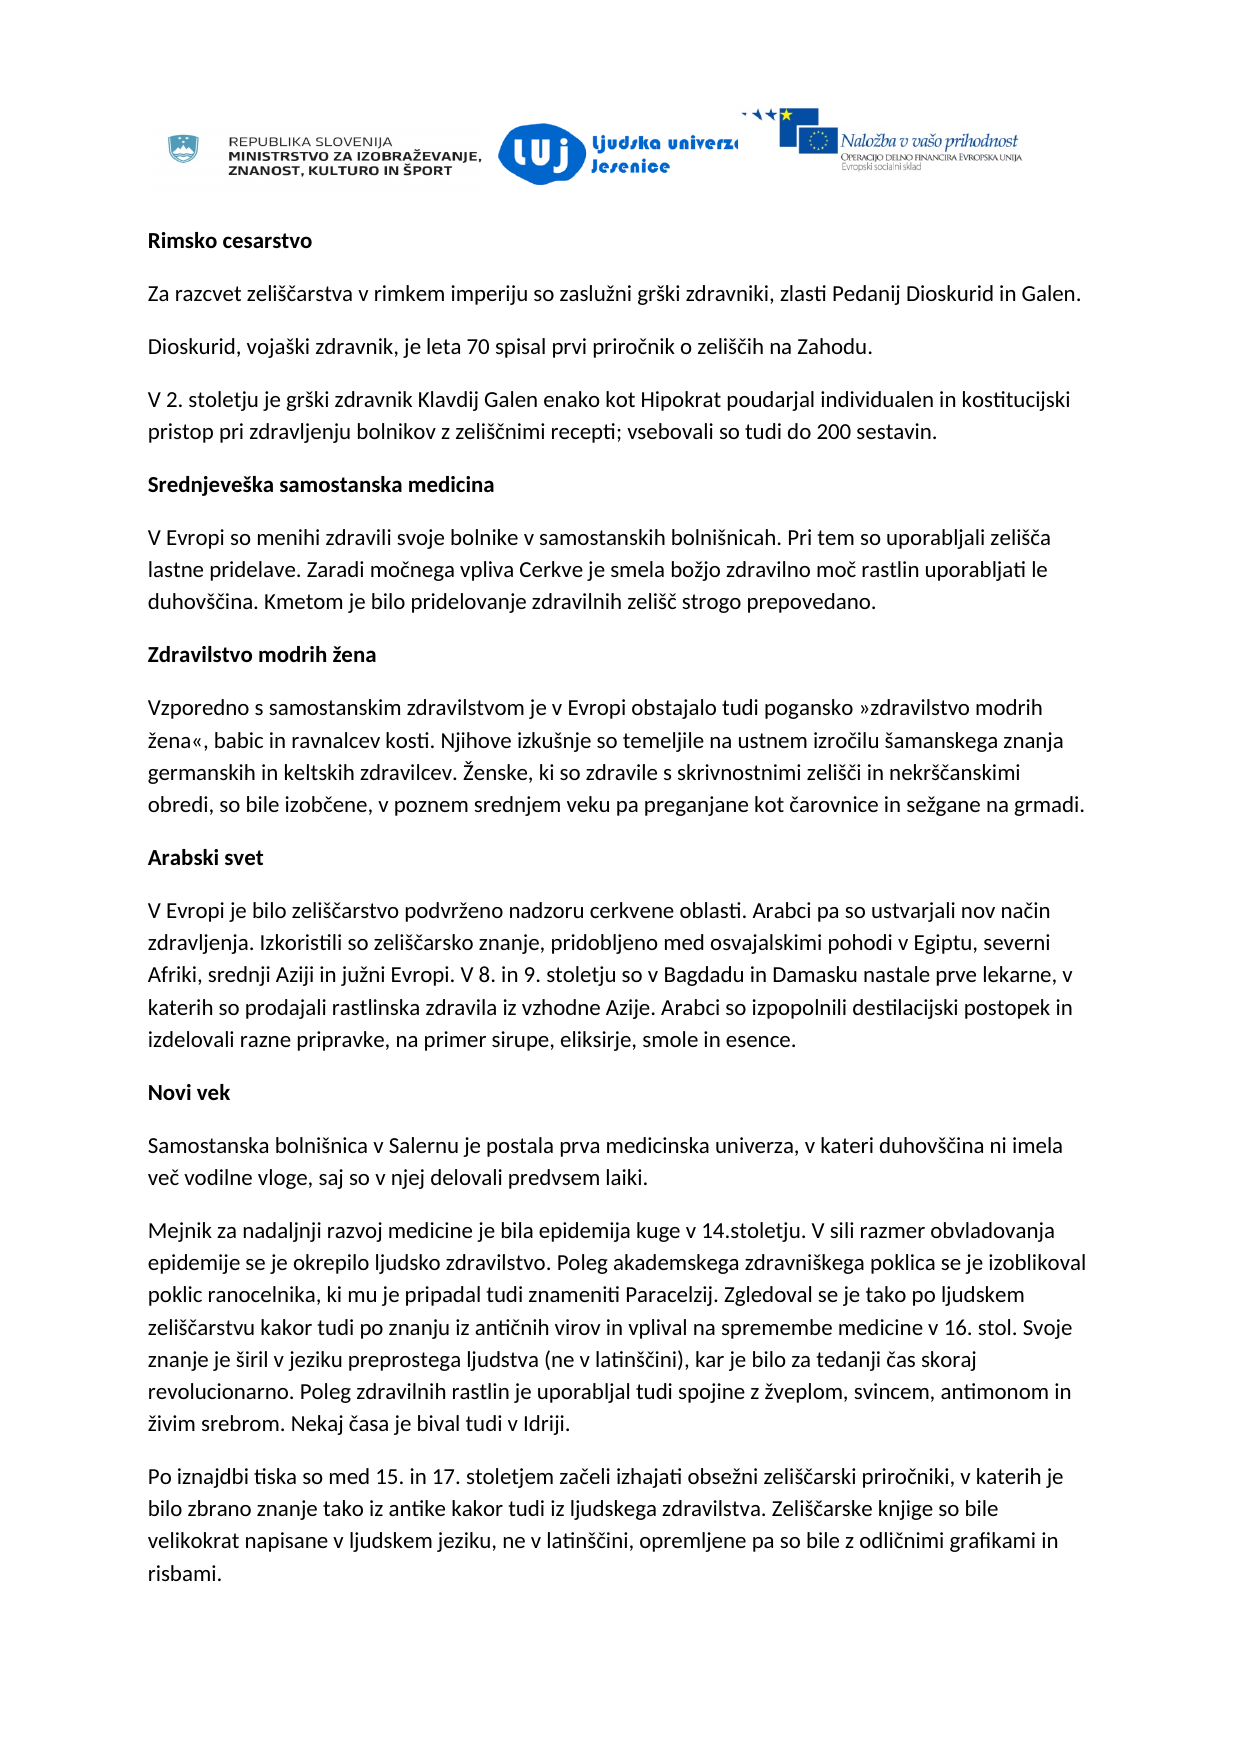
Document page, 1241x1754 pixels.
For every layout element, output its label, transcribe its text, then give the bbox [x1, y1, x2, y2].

text V Evropi je bilo zeliščarstvo podvrženo nadzoru cerkvene oblasti. Arabci pa so ustvarjali nov način zdravljenja. Izkoristili so zeliščarsko znanje, pridobljeno med osvajalskimi pohodi v Egiptu, severni Afriki, srednji Aziji in južni Evropi. V 8. in 9. stoletju so v Bagdadu in Damasku nastale prve lekarne, v katerih so prodajali rastlinska zdravila iz vzhodne Azije. Arabci so izpopolnili destilacijski postopek in izdelovali razne pripravke, na primer sirupe, eliksirje, smole in esence. [148, 896, 1093, 1053]
text Po iznajdbi tiska so med 15. in 17. stoletjem začeli izhajati obsežni zeliščarski priročniki, v katerih je bilo zbrano znanje tako iz antike kakor tudi iz ljudskega zdravilstva. Zeliščarske knjige so bile velikokrat napisane v ljudskem jeziku, ne v latinščini, opremljene pa so bile z odličnimi grafikami in risbami. [148, 1462, 1093, 1587]
text V 2. stoletju je grški zdravnik Klavdij Galen enako kot Hipokrat poudarjal individualen in kostitucijski pristop pri zdravljenju bolnikov z zeliščnimi recepti; vsebovali so tudi do 200 sestavin. [148, 385, 1093, 445]
text Arabski svet [148, 843, 1093, 871]
text Za razcvet zeliščarstva v rimkem imperiju so zaslužni grški zdravniki, zlasti Pedanij Dioskurid in Galen. [148, 279, 1093, 307]
text Zdravilstvo modrih žena [148, 641, 1093, 668]
text Vzporedno s samostanskim zdravilstvom je v Evropi obstajalo tudi pogansko »zdravilstvo modrih žena«, babic in ravnalcev kosti. Njihove izkušnje so temeljile na ustnem izročilu šamanskega znanja germanskih in keltskih zdravilcev. Ženske, ki so zdravile s skrivnostnimi zelišči in nekrščanskimi obredi, so bile izobčene, v poznem srednjem veku pa preganjane kot čarovnice in sežgane na grmadi. [148, 693, 1093, 818]
text Srednjeveška samostanska medicina [148, 470, 1093, 498]
picture [147, 116, 482, 192]
text Mejnik za nadaljnji razvoj medicine je bila epidemija kuge v 14.stoletju. V sili razmer obvladovanja epidemije se je okrepilo ljudsko zdravilstvo. Poleg akademskega zdravniškega poklica se je izoblikoval poklic ranocelnika, ki mu je pripadal tudi znameniti Paracelzij. Zgledoval se je tako po ljudskem zeliščarstvu kakor tudi po znanju iz antičnih virov in vplival na spremembe medicine v 16. stol. Svoje znanje je širil v jeziku preprostega ljudstva (ne v latinščini), kar je bilo za tedanji čas skoraj revolucionarno. Poleg zdravilnih rastlin je uporabljal tudi spojine z žveplom, svincem, antimonom in živim srebrom. Nekaj časa je bival tudi v Idriji. [148, 1216, 1093, 1437]
text Samostanska bolnišnica v Salernu je postala prva medicinska univerza, v kateri duhovščina ni imela več vodilne vloge, saj so v njej delovali predvsem laiki. [148, 1131, 1093, 1191]
text Rimsko cesarstvo [148, 226, 1093, 254]
text Dioskurid, vojaški zdravnik, je leta 70 spisal prvi priročnik o zeliščih na Zahodu. [148, 332, 1093, 360]
picture [498, 102, 1061, 192]
text V Evropi so menihi zdravili svoje bolnike v samostanskih bolnišnicah. Pri tem so uporabljali zelišča lastne pridelave. Zaradi močnega vpliva Cerkve je smela božjo zdravilno moč rastlin uporabljati le duhovščina. Kmetom je bilo pridelovanje zdravilnih zelišč strogo prepovedano. [148, 523, 1093, 616]
text Novi vek [148, 1078, 1093, 1106]
